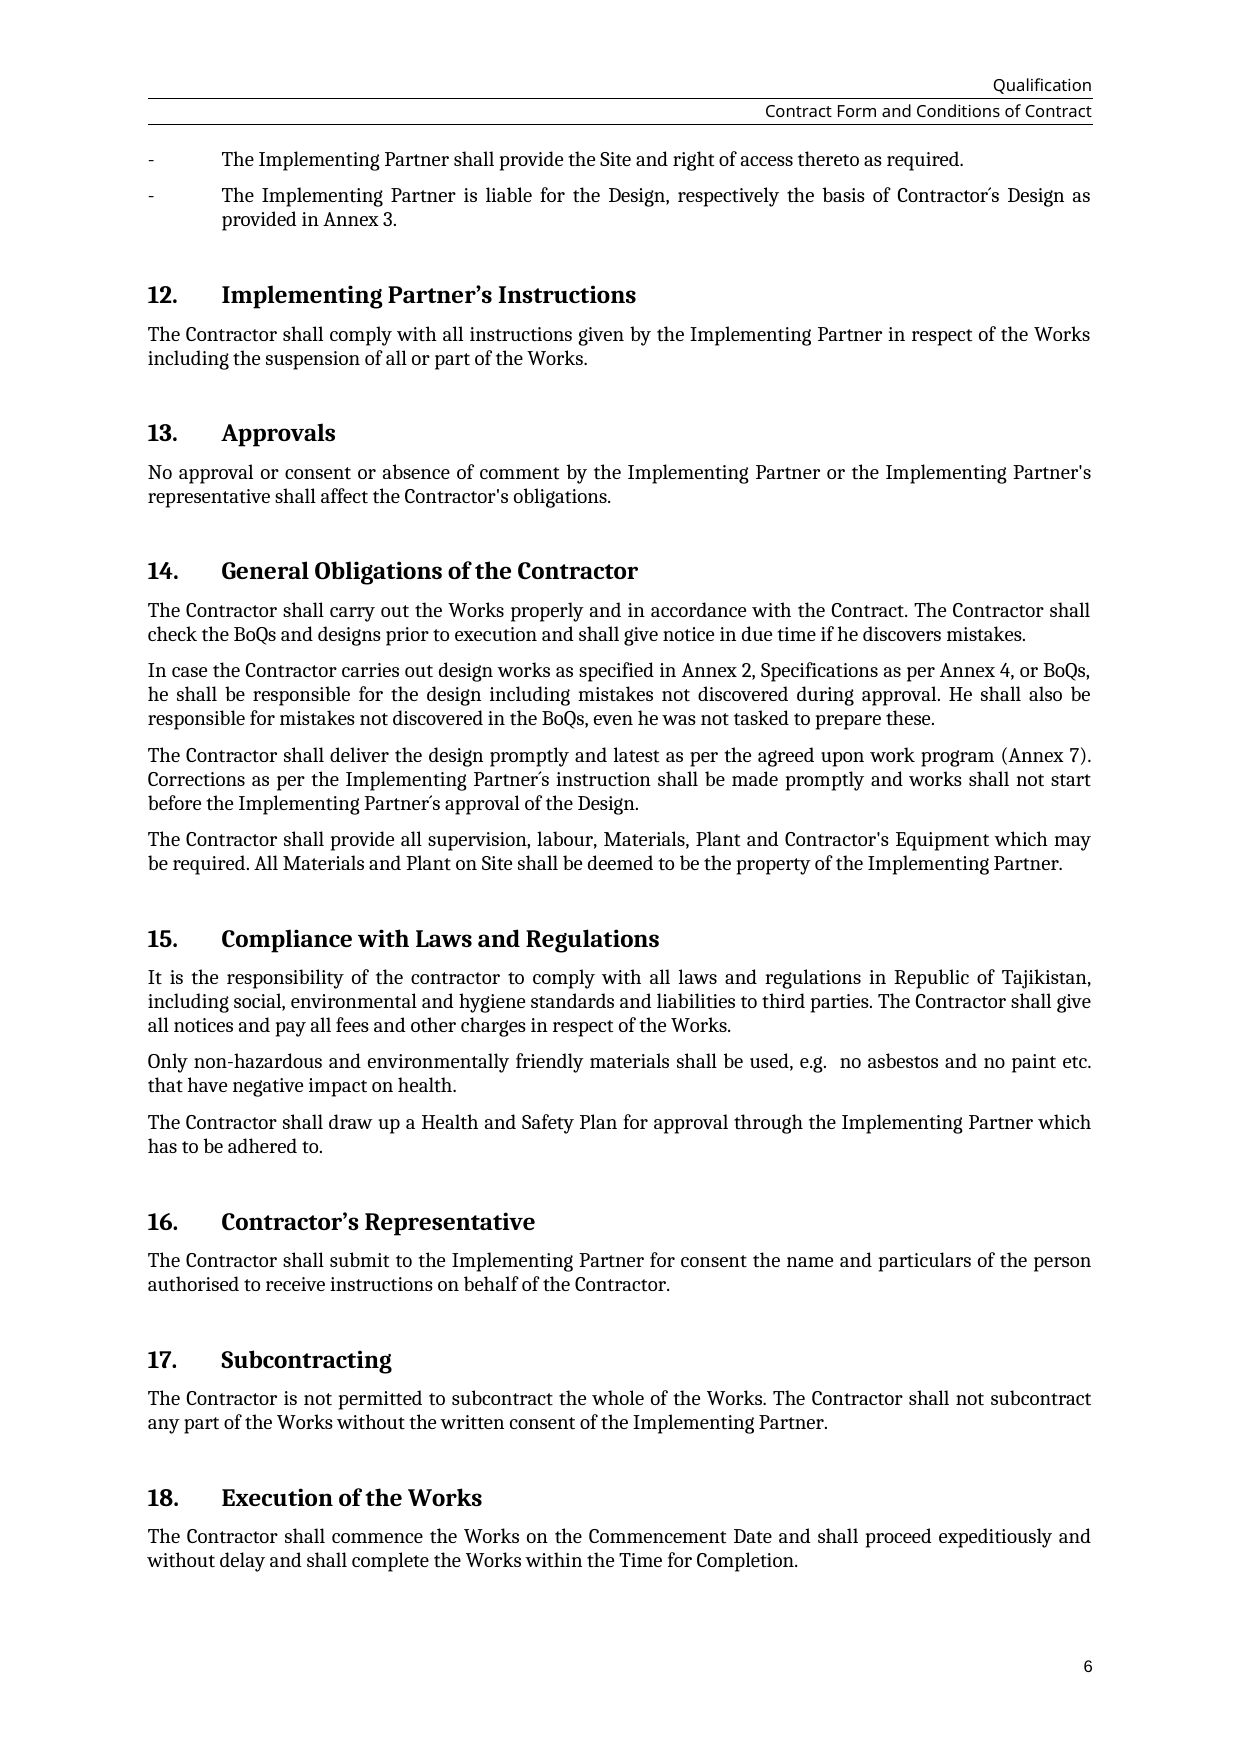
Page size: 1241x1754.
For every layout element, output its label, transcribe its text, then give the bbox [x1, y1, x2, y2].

text 18. Execution of the Works [148, 1484, 1093, 1512]
text No approval or consent or absence of comment by the Implementing Partner or the Implementing Partner's representative shall affect the Contractor's obligations. [148, 460, 1093, 508]
text 17. Subcontracting [148, 1346, 1093, 1374]
text 16. Contractor’s Representative [148, 1207, 1093, 1236]
text 14. General Obligations of the Contractor [148, 557, 1093, 586]
text - The Implementing Partner is liable for the Design, respectively the basis of Contractor´s Design as provided in Annex 3. [148, 184, 1093, 232]
text The Contractor shall comply with all instructions given by the Implementing Partner in respect of the Works including the suspension of all or part of the Works. [148, 322, 1093, 370]
text The Contractor shall draw up a Health and Safety Plan for approval through the Implementing Partner which has to be adhered to. [148, 1111, 1093, 1158]
text The Contractor shall deliver the design promptly and latest as per the agreed upon work program (Annex 7). Corrections as per the Implementing Partner´s instruction shall be made promptly and works shall not start before the Implementing Partner´s approval of the Design. [148, 743, 1093, 815]
text 13. Approvals [148, 419, 1093, 448]
text The Contractor shall carry out the Works properly and in accordance with the Contract. The Contractor shall check the BoQs and designs prior to execution and shall give notice in due time if he discovers mistakes. [148, 598, 1093, 646]
text 12. Implementing Partner’s Instructions [148, 281, 1093, 310]
text Only non-hazardous and environmentally friendly materials shall be used, e.g. no asbestos and no paint etc. that have negative impact on health. [148, 1050, 1093, 1098]
text In case the Contractor carries out design works as specified in Annex 2, Specifications as per Annex 4, or BoQs, he shall be responsible for the design including mistakes not discovered during approval. He shall also be responsible for mistakes not discovered in the BoQs, even he was not tasked to prepare these. [148, 659, 1093, 731]
text The Contractor is not permitted to subcontract the whole of the Works. The Contractor shall not subcontract any part of the Works without the written consent of the Implementing Partner. [148, 1387, 1093, 1435]
text The Contractor shall submit to the Implementing Partner for consent the name and particulars of the person authorised to receive instructions on behalf of the Contractor. [148, 1249, 1093, 1297]
text The Contractor shall provide all supervision, labour, Materials, Plant and Contractor's Equipment which may be required. All Materials and Plant on Site shall be deemed to be the property of the Implementing Partner. [148, 828, 1093, 876]
text It is the responsibility of the contractor to comply with all laws and regulations in Republic of Tajikistan, including social, environmental and hygiene standards and liabilities to third parties. The Contractor shall give all notices and pay all fees and other charges in respect of the Works. [148, 966, 1093, 1038]
text The Contractor shall commence the Works on the Commencement Date and shall proceed expeditiously and without delay and shall complete the Works within the Time for Completion. [148, 1525, 1093, 1573]
text 15. Compliance with Laws and Regulations [148, 924, 1093, 953]
text - The Implementing Partner shall provide the Site and right of access thereto as required. [148, 148, 1093, 172]
